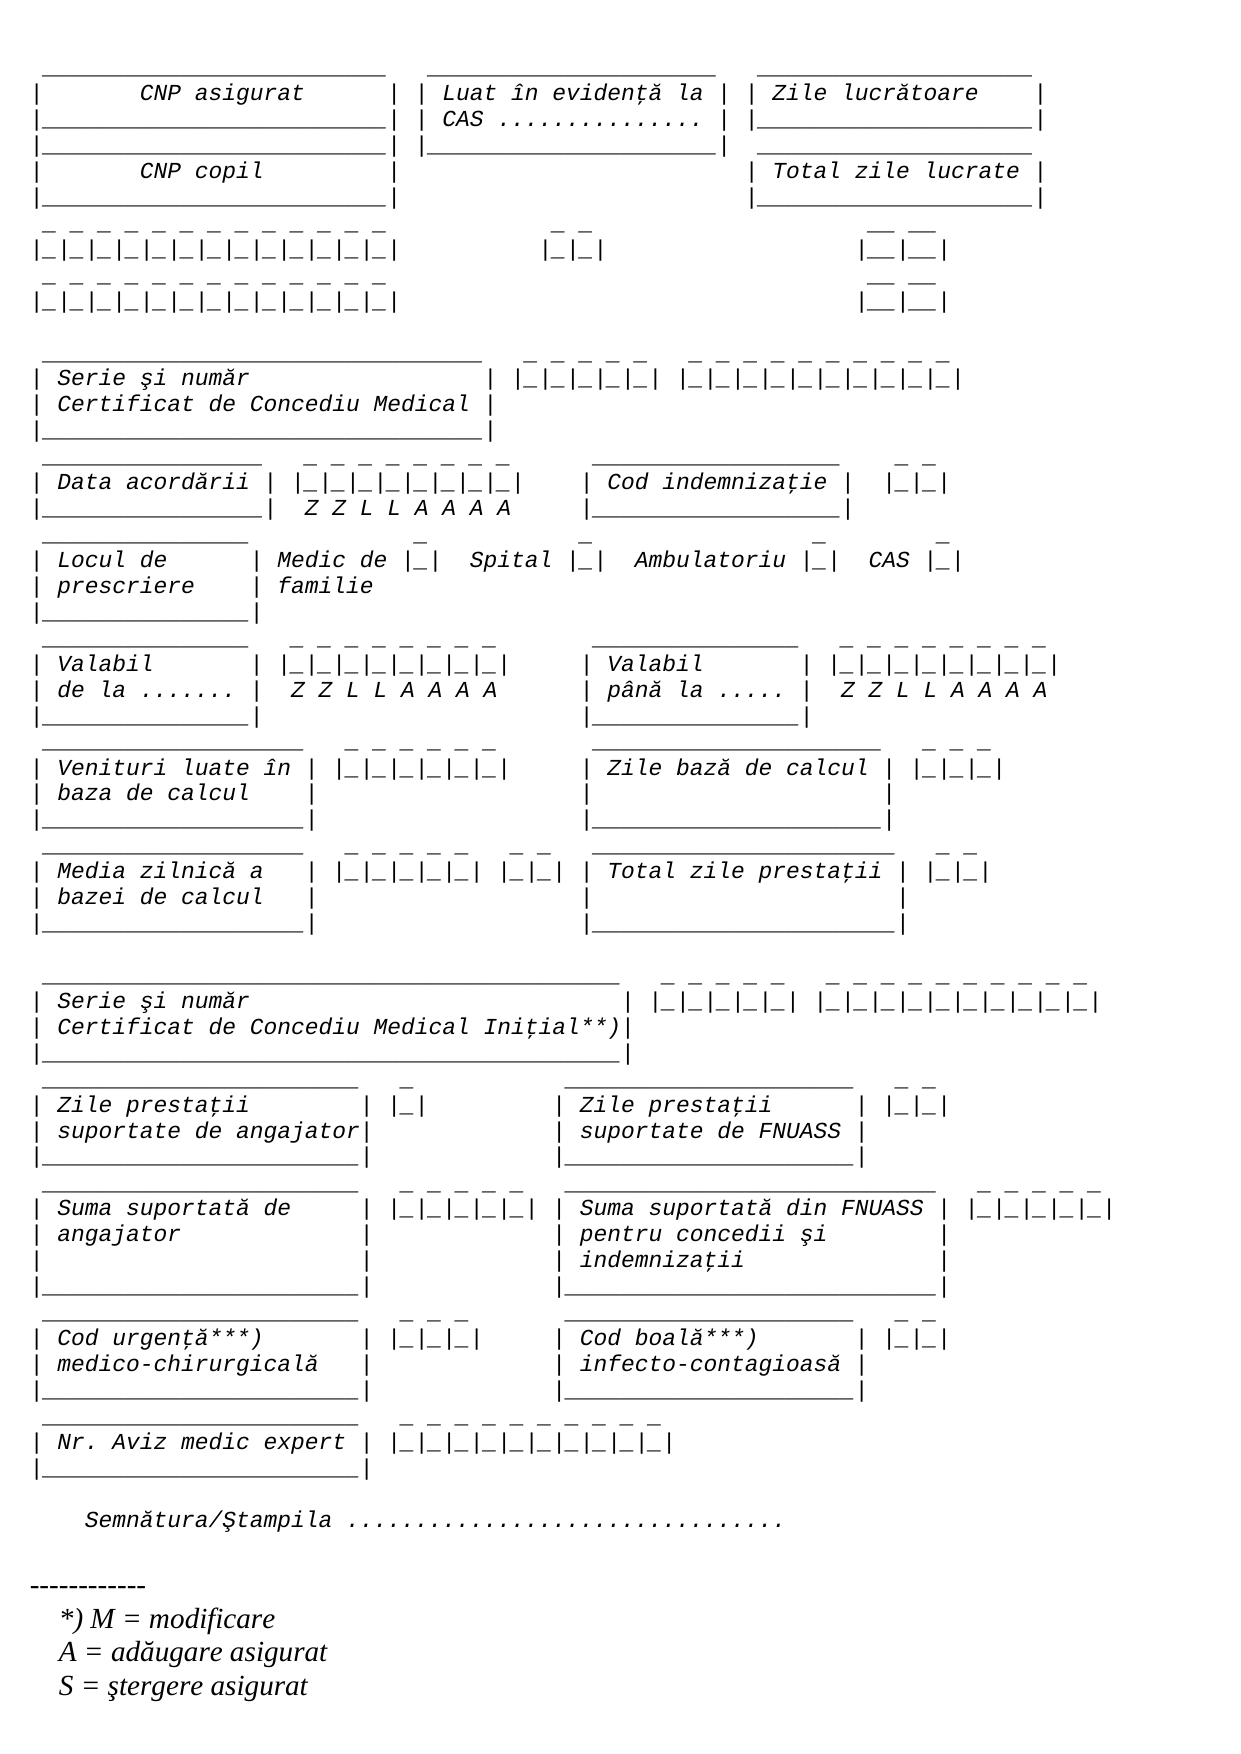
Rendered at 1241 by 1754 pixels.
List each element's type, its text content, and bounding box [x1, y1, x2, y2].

text _ _ _ _ _ _ _ _ _ _ _ _ _ __ __ [29, 263, 1211, 289]
text _ _ _ _ _ _ _ _ _ _ _ _ _ _ _ __ __ [29, 211, 1211, 237]
text |_________________________| |_____________________| ____________________ [29, 133, 1211, 159]
text ________________________________ _ _ _ _ _ _ _ _ _ _ _ _ _ _ _ [29, 341, 1211, 367]
text ___________________ _ _ _ _ _ _ _ ______________________ _ _ [29, 834, 1211, 859]
text | medico-chirurgicală | | infecto-contagioasă | [29, 1352, 1211, 1378]
text A = adăugare asigurat [29, 1634, 1211, 1668]
text |___________________| |______________________| [29, 911, 1211, 937]
text |_|_|_|_|_|_|_|_|_|_|_|_|_| |_|_| |__|__| [29, 237, 1211, 263]
text |_______________________| [29, 1456, 1211, 1482]
text | Venituri luate în | |_|_|_|_|_|_| | Zile bază de calcul | |_|_|_| [29, 756, 1211, 782]
text | | | indemnizaţii | [29, 1249, 1211, 1274]
text _______________________ _ _ _ _ _ ___________________________ _ _ _ _ _ [29, 1171, 1211, 1197]
text | Valabil | |_|_|_|_|_|_|_|_| | Valabil | |_|_|_|_|_|_|_|_| [29, 652, 1211, 678]
text _______________ _ _ _ _ _ _ _ _ _______________ _ _ _ _ _ _ _ _ [29, 626, 1211, 652]
text | Certificat de Concediu Medical | [29, 393, 1211, 419]
text _______________________ _ _ _ _ _ _ _ _ _ _ [29, 1404, 1211, 1430]
text |_______________________| |___________________________| [29, 1274, 1211, 1301]
text | Locul de | Medic de |_| Spital |_| Ambulatoriu |_| CAS |_| [29, 548, 1211, 574]
text | Serie şi număr | |_|_|_|_|_| |_|_|_|_|_|_|_|_|_|_| [29, 367, 1211, 393]
text | Cod urgenţă***) | |_|_|_| | Cod boală***) | |_|_| [29, 1326, 1211, 1352]
text |_______________| [29, 600, 1211, 626]
text Semnătura/Ştampila ................................ [29, 1508, 1211, 1534]
text | suportate de angajator| | suportate de FNUASS | [29, 1119, 1211, 1145]
text | Certificat de Concediu Medical Iniţial**)| [29, 1015, 1211, 1041]
text |_______________________| |_____________________| [29, 1145, 1211, 1171]
text | bazei de calcul | | | [29, 886, 1211, 911]
text |_______________| |_______________| [29, 704, 1211, 730]
text __________________________________________ _ _ _ _ _ _ _ _ _ _ _ _ _ _ _ [29, 963, 1211, 989]
text | Data acordării | |_|_|_|_|_|_|_|_| | Cod indemnizaţie | |_|_| [29, 471, 1211, 496]
text _________________________ _____________________ ____________________ [29, 56, 1211, 81]
text | de la ....... | Z Z L L A A A A | până la ..... | Z Z L L A A A A [29, 678, 1211, 704]
text |________________| Z Z L L A A A A |__________________| [29, 496, 1211, 522]
text S = ştergere asigurat [29, 1668, 1211, 1702]
text ________________ _ _ _ _ _ _ _ _ __________________ _ _ [29, 444, 1211, 471]
text ___________________ _ _ _ _ _ _ _____________________ _ _ _ [29, 730, 1211, 756]
text | Media zilnică a | |_|_|_|_|_| |_|_| | Total zile prestaţii | |_|_| [29, 859, 1211, 886]
text | baza de calcul | | | [29, 782, 1211, 808]
text | CNP copil | | Total zile lucrate | [29, 159, 1211, 185]
text | Suma suportată de | |_|_|_|_|_| | Suma suportată din FNUASS | |_|_|_|_|_| [29, 1197, 1211, 1223]
text | Serie şi număr | |_|_|_|_|_| |_|_|_|_|_|_|_|_|_|_| [29, 989, 1211, 1015]
text |_________________________| | CAS ............... | |____________________| [29, 107, 1211, 133]
text |_________________________| |____________________| [29, 185, 1211, 211]
text *) M = modificare [29, 1601, 1211, 1634]
text |_|_|_|_|_|_|_|_|_|_|_|_|_| |__|__| [29, 289, 1211, 315]
text _______________________ _ _ _ _____________________ _ _ [29, 1301, 1211, 1326]
text |________________________________| [29, 419, 1211, 444]
text | Nr. Aviz medic expert | |_|_|_|_|_|_|_|_|_|_| [29, 1430, 1211, 1456]
text |___________________| |_____________________| [29, 808, 1211, 834]
text | angajator | | pentru concedii şi | [29, 1223, 1211, 1249]
text | CNP asigurat | | Luat în evidenţă la | | Zile lucrătoare | [29, 81, 1211, 107]
text ------------ [29, 1567, 1211, 1601]
text _______________ _ _ _ _ [29, 522, 1211, 548]
text _______________________ _ _____________________ _ _ [29, 1067, 1211, 1093]
text |__________________________________________| [29, 1041, 1211, 1067]
text |_______________________| |_____________________| [29, 1378, 1211, 1404]
text | prescriere | familie [29, 574, 1211, 600]
text | Zile prestaţii | |_| | Zile prestaţii | |_|_| [29, 1093, 1211, 1119]
